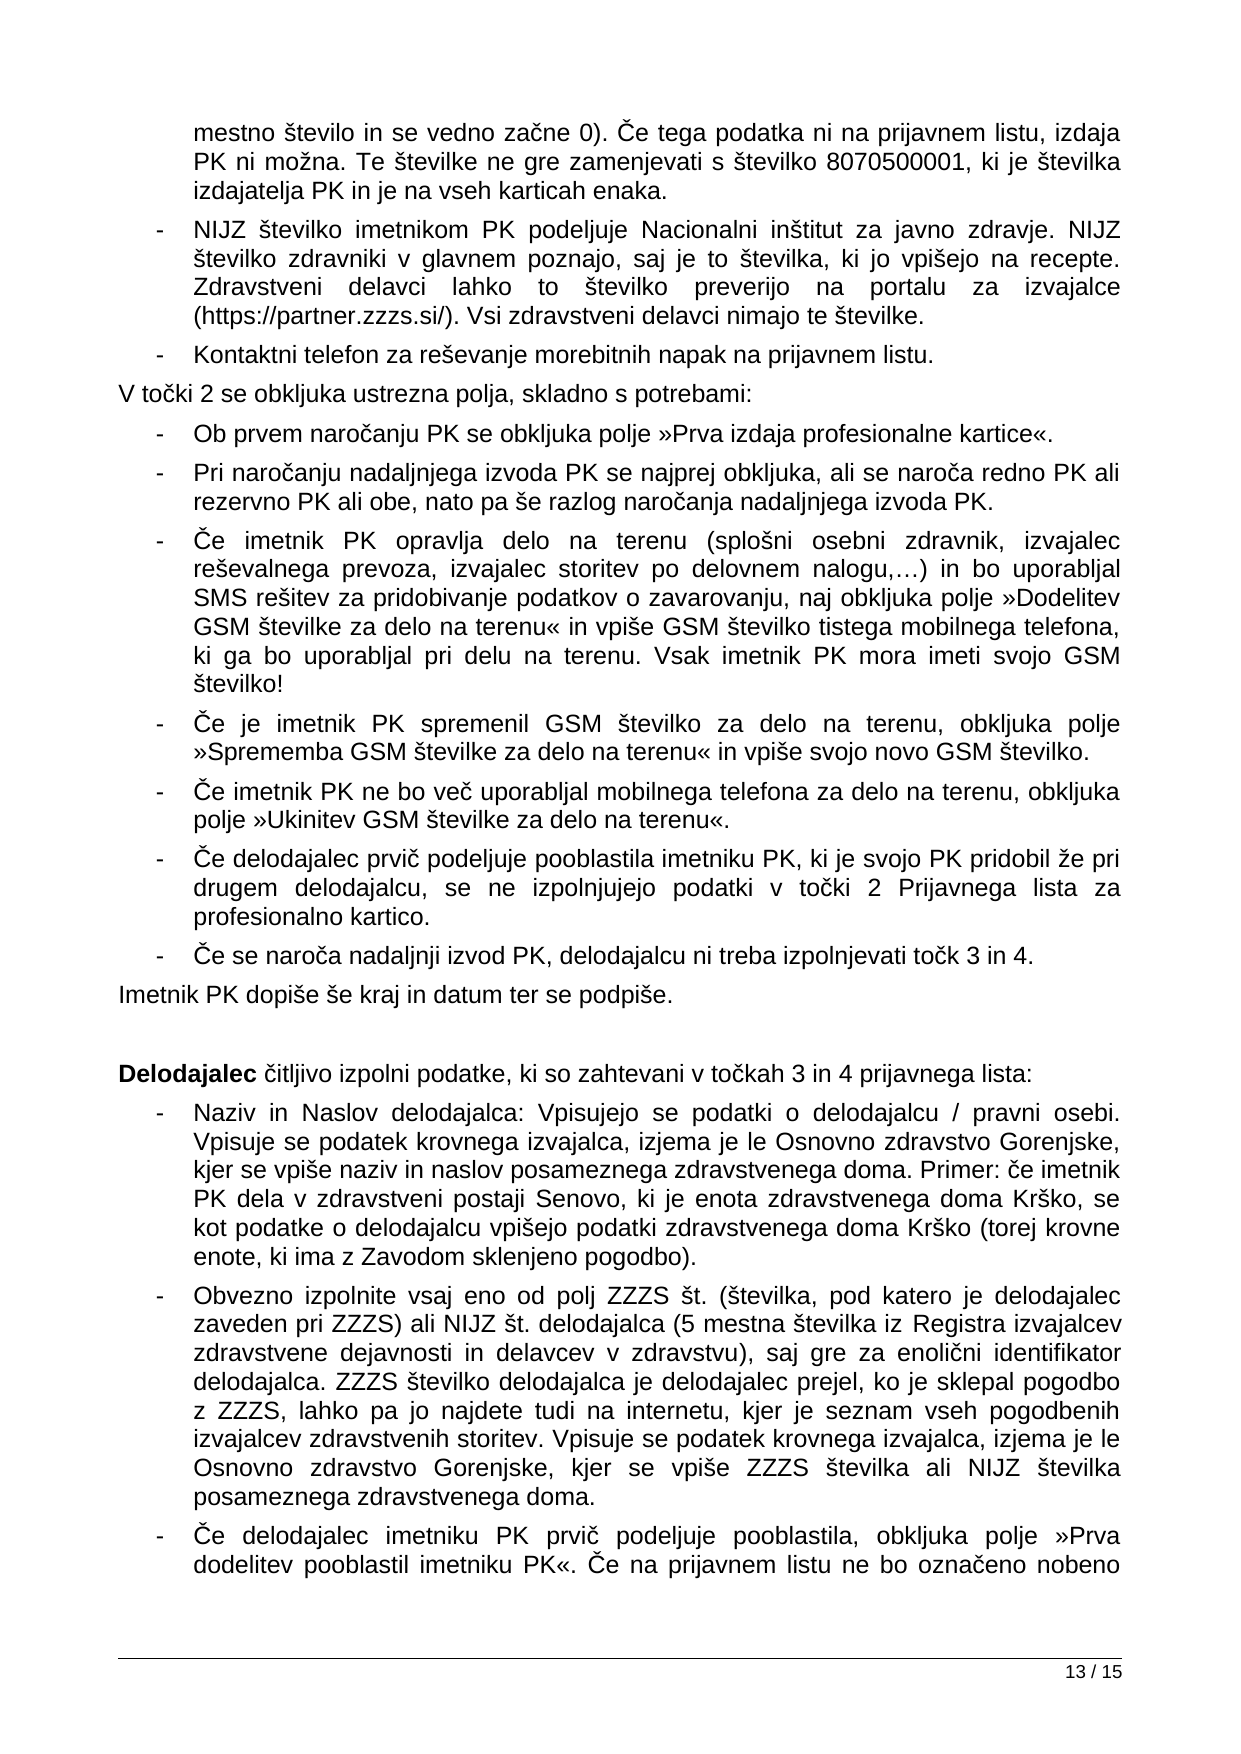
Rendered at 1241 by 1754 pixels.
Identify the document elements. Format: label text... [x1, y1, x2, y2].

list Pri naročanju nadaljnjega izvoda PK se najprej obkljuka, ali se naroča redno PK ali rezervno PK ali obe, nato pa še razlog naročanja nadaljnjega izvoda PK. [156, 458, 1122, 515]
list Ob prvem naročanju PK se obkljuka polje »Prva izdaja profesionalne kartice«. [156, 418, 1122, 447]
text Delodajalec čitljivo izpolni podatke, ki so zahtevani v točkah 3 in 4 prijavnega lista: [118, 1058, 1122, 1087]
list Obvezno izpolnite vsaj eno od polj ZZZS št. (številka, pod katero je delodajalec zaveden pri ZZZS) ali NIJZ št. delodajalca (5 mestna številka iz Registra izvajalcev zdravstvene dejavnosti in delavcev v zdravstvu), saj gre za enolični identifikator delodajalca. ZZZS številko delodajalca je delodajalec prejel, ko je sklepal pogodbo z ZZZS, lahko pa jo najdete tudi na internetu, kjer je seznam vseh pogodbenih izvajalcev zdravstvenih storitev. Vpisuje se podatek krovnega izvajalca, izjema je le Osnovno zdravstvo Gorenjske, kjer se vpiše ZZZS številka ali NIJZ številka posameznega zdravstvenega doma. [156, 1281, 1122, 1511]
list Če je imetnik PK spremenil GSM številko za delo na terenu, obkljuka polje »Sprememba GSM številke za delo na terenu« in vpiše svojo novo GSM številko. [156, 708, 1122, 766]
list Če se naroča nadaljnji izvod PK, delodajalcu ni treba izpolnjevati točk 3 in 4. [156, 941, 1122, 970]
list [156, 1521, 1122, 1578]
list Če delodajalec prvič podeljuje pooblastila imetniku PK, ki je svojo PK pridobil že pri drugem delodajalcu, se ne izpolnjujejo podatki v točki 2 Prijavnega lista za profesionalno kartico. [156, 844, 1122, 931]
list Naziv in Naslov delodajalca: Vpisujejo se podatki o delodajalcu / pravni osebi. Vpisuje se podatek krovnega izvajalca, izjema je le Osnovno zdravstvo Gorenjske, kjer se vpiše naziv in naslov posameznega zdravstvenega doma. Primer: če imetnik PK dela v zdravstveni postaji Senovo, ki je enota zdravstvenega doma Krško, se kot podatke o delodajalcu vpišejo podatki zdravstvenega doma Krško (torej krovne enote, ki ima z Zavodom sklenjeno pogodbo). [156, 1098, 1122, 1270]
text Imetnik PK dopiše še kraj in datum ter se podpiše. [118, 980, 1122, 1009]
text V točki 2 se obkljuka ustrezna polja, skladno s potrebami: [118, 379, 1122, 408]
list NIJZ številko imetnikom PK podeljuje Nacionalni inštitut za javno zdravje. NIJZ številko zdravniki v glavnem poznajo, saj je to številka, ki jo vpišejo na recepte. Zdravstveni delavci lahko to številko preverijo na portalu za izvajalce (https://partner.zzzs.si/). Vsi zdravstveni delavci nimajo te številke. [156, 215, 1122, 330]
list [156, 118, 1122, 204]
list Kontaktni telefon za reševanje morebitnih napak na prijavnem listu. [156, 340, 1122, 369]
list Če imetnik PK opravlja delo na terenu (splošni osebni zdravnik, izvajalec reševalnega prevoza, izvajalec storitev po delovnem nalogu,…) in bo uporabljal SMS rešitev za pridobivanje podatkov o zavarovanju, naj obkljuka polje »Dodelitev GSM številke za delo na terenu« in vpiše GSM številko tistega mobilnega telefona, ki ga bo uporabljal pri delu na terenu. Vsak imetnik PK mora imeti svojo GSM številko! [156, 526, 1122, 698]
list Če imetnik PK ne bo več uporabljal mobilnega telefona za delo na terenu, obkljuka polje »Ukinitev GSM številke za delo na terenu«. [156, 776, 1122, 834]
